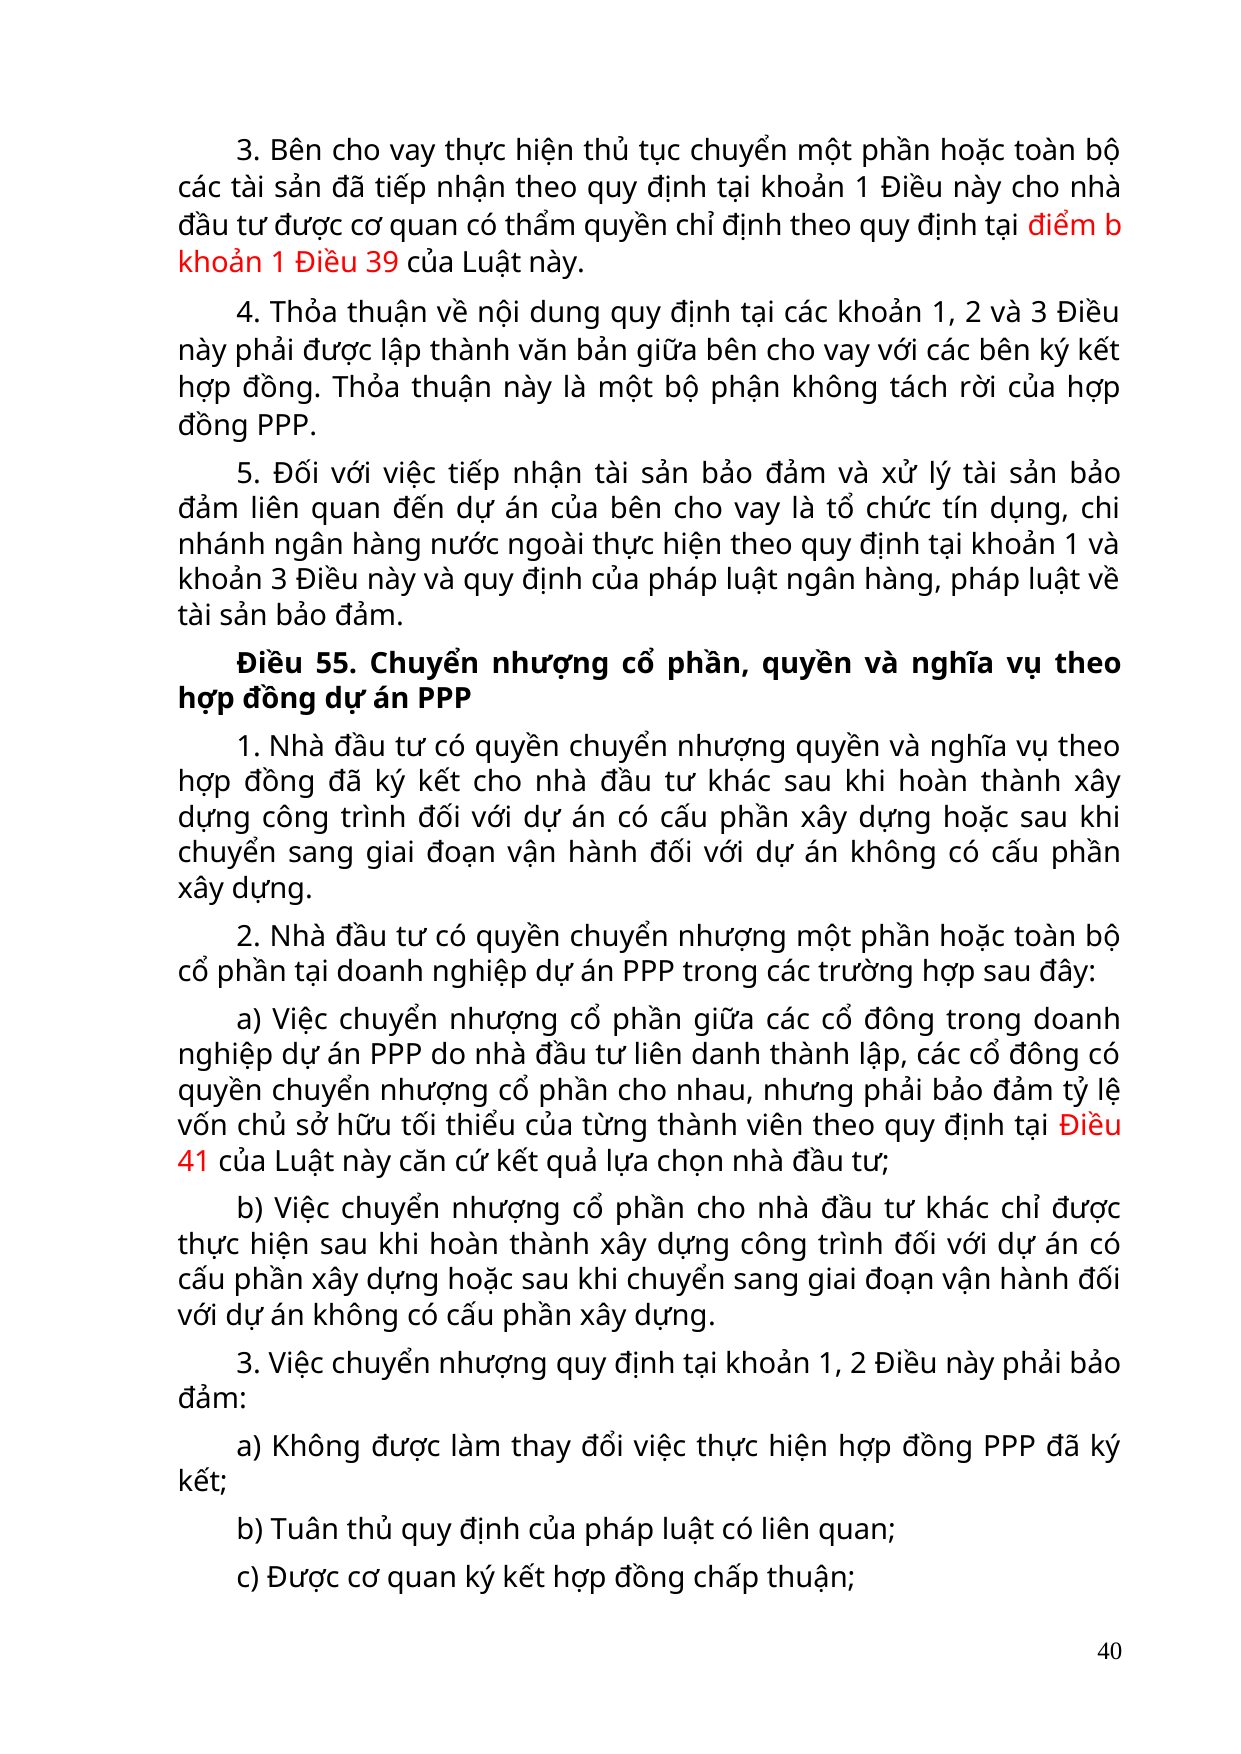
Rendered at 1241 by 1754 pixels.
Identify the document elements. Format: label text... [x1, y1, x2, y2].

text 4. Thỏa thuận về nội dung quy định tại các khoản 1, 2 và 3 Điều này phải được lập thành văn bản giữa bên cho vay với các bên ký kết hợp đồng. Thỏa thuận này là một bộ phận không tách rời của hợp đồng PPP. [177, 293, 1122, 443]
text a) Việc chuyển nhượng cổ phần giữa các cổ đông trong doanh nghiệp dự án PPP do nhà đầu tư liên danh thành lập, các cổ đông có quyền chuyển nhượng cổ phần cho nhau, nhưng phải bảo đảm tỷ lệ vốn chủ sở hữu tối thiểu của từng thành viên theo quy định tại Điều 41 của Luật này căn cứ kết quả lựa chọn nhà đầu tư; [177, 1001, 1122, 1178]
text 5. Đối với việc tiếp nhận tài sản bảo đảm và xử lý tài sản bảo đảm liên quan đến dự án của bên cho vay là tổ chức tín dụng, chi nhánh ngân hàng nước ngoài thực hiện theo quy định tại khoản 1 và khoản 3 Điều này và quy định của pháp luật ngân hàng, pháp luật về tài sản bảo đảm. [177, 455, 1122, 632]
text a) Không được làm thay đổi việc thực hiện hợp đồng PPP đã ký kết; [177, 1428, 1122, 1499]
text 2. Nhà đầu tư có quyền chuyển nhượng một phần hoặc toàn bộ cổ phần tại doanh nghiệp dự án PPP trong các trường hợp sau đây: [177, 918, 1122, 988]
text 1. Nhà đầu tư có quyền chuyển nhượng quyền và nghĩa vụ theo hợp đồng đã ký kết cho nhà đầu tư khác sau khi hoàn thành xây dựng công trình đối với dự án có cấu phần xây dựng hoặc sau khi chuyển sang giai đoạn vận hành đối với dự án không có cấu phần xây dựng. [177, 728, 1122, 905]
text b) Tuân thủ quy định của pháp luật có liên quan; [177, 1511, 1122, 1547]
text 3. Việc chuyển nhượng quy định tại khoản 1, 2 Điều này phải bảo đảm: [177, 1345, 1122, 1416]
text c) Được cơ quan ký kết hợp đồng chấp thuận; [177, 1559, 1122, 1595]
text 3. Bên cho vay thực hiện thủ tục chuyển một phần hoặc toàn bộ các tài sản đã tiếp nhận theo quy định tại khoản 1 Điều này cho nhà đầu tư được cơ quan có thẩm quyền chỉ định theo quy định tại điểm b khoản 1 Điều 39 của Luật này. [177, 130, 1122, 280]
text b) Việc chuyển nhượng cổ phần cho nhà đầu tư khác chỉ được thực hiện sau khi hoàn thành xây dựng công trình đối với dự án có cấu phần xây dựng hoặc sau khi chuyển sang giai đoạn vận hành đối với dự án không có cấu phần xây dựng. [177, 1191, 1122, 1332]
text Điều 55. Chuyển nhượng cổ phần, quyền và nghĩa vụ theo hợp đồng dự án PPP [177, 645, 1122, 716]
